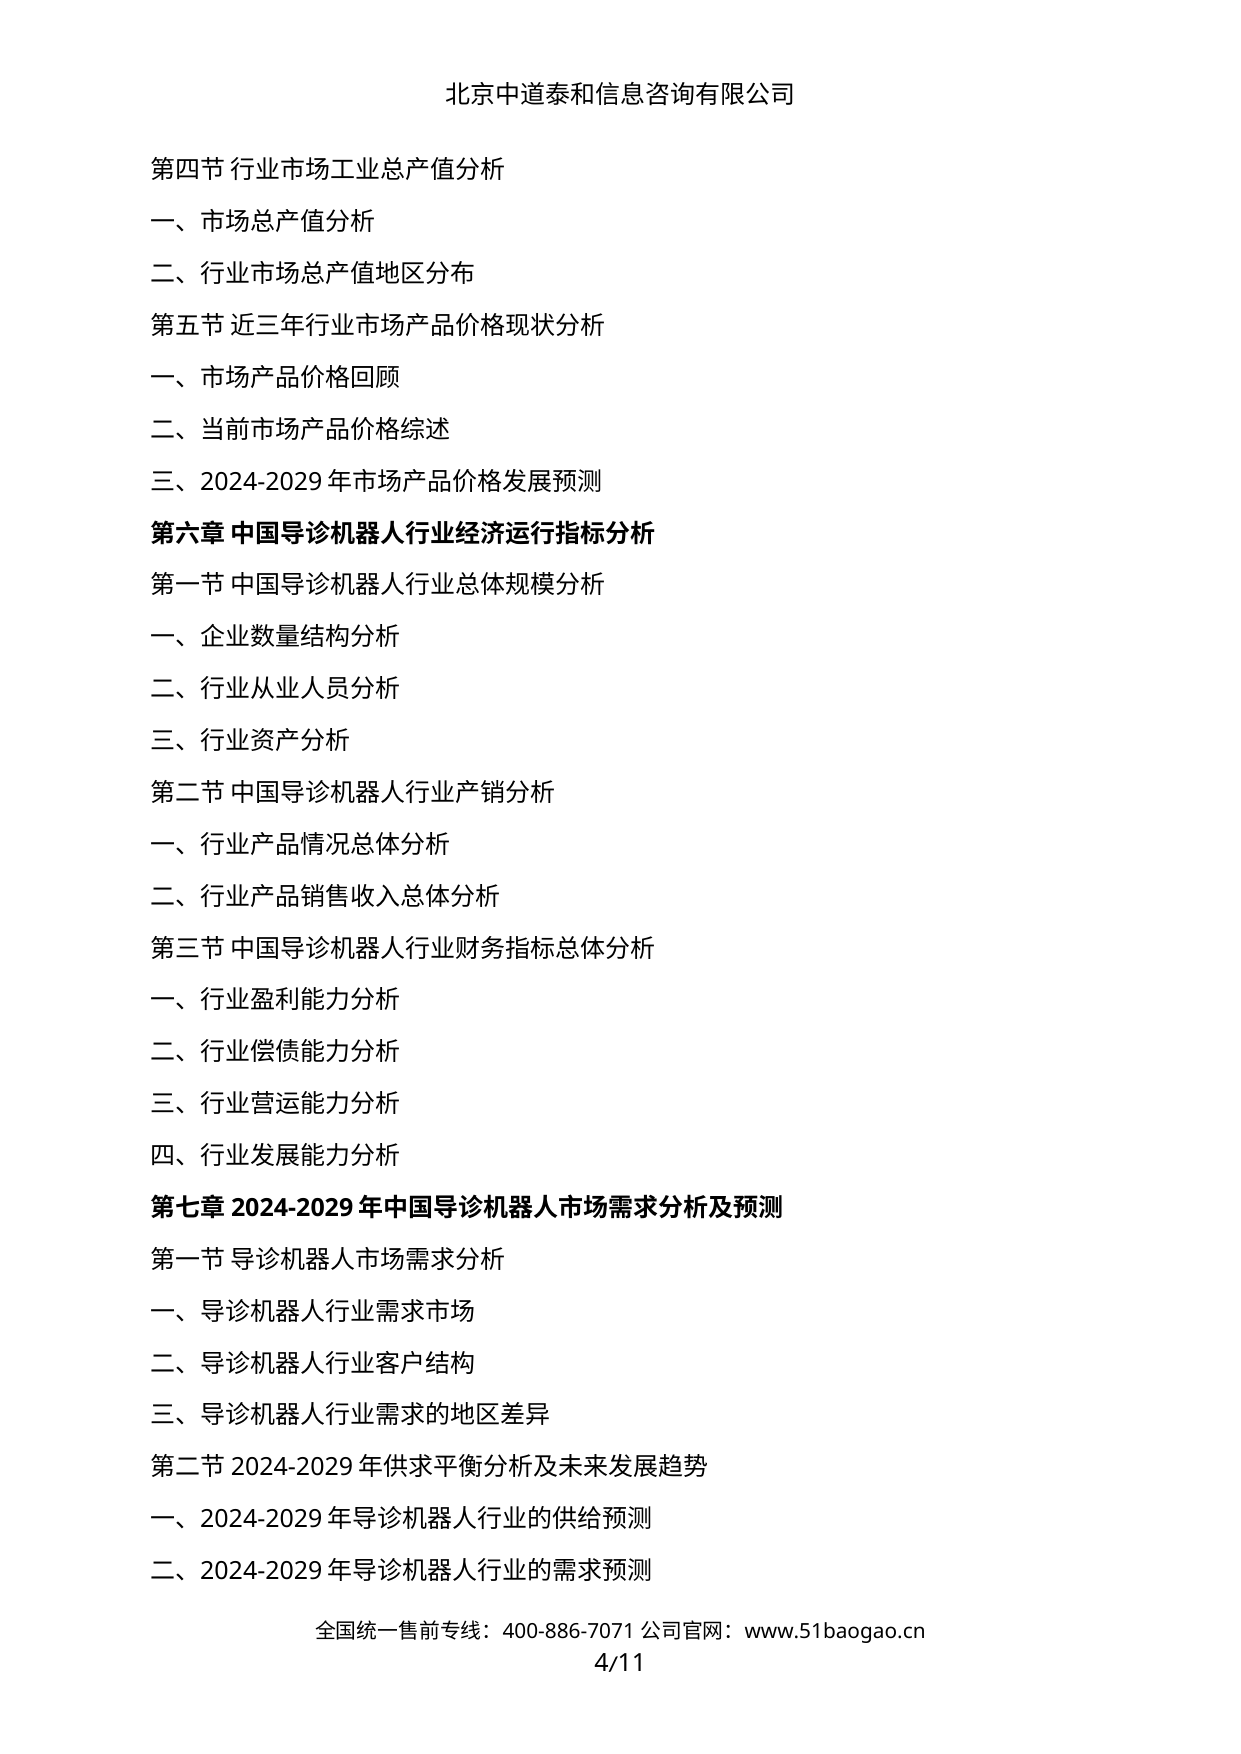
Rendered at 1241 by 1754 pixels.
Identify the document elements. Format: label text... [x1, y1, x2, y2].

text 三、2024-2029年市场产品价格发展预测 [150, 461, 1090, 497]
text 一、行业产品情况总体分析 [150, 824, 1090, 861]
text 一、导诊机器人行业需求市场 [150, 1291, 1090, 1327]
text 三、行业资产分析 [150, 721, 1090, 757]
text 四、行业发展能力分析 [150, 1136, 1090, 1172]
text 第七章 2024-2029年中国导诊机器人市场需求分析及预测 [150, 1187, 1090, 1224]
text 第一节 导诊机器人市场需求分析 [150, 1239, 1090, 1276]
text 第二节 中国导诊机器人行业产销分析 [150, 772, 1090, 809]
text 二、行业产品销售收入总体分析 [150, 876, 1090, 912]
text 第一节 中国导诊机器人行业总体规模分析 [150, 565, 1090, 601]
text 二、导诊机器人行业客户结构 [150, 1343, 1090, 1379]
text 二、当前市场产品价格综述 [150, 409, 1090, 446]
text 一、企业数量结构分析 [150, 617, 1090, 653]
text 第六章 中国导诊机器人行业经济运行指标分析 [150, 513, 1090, 549]
text 第四节 行业市场工业总产值分析 [150, 150, 1090, 186]
text 二、行业市场总产值地区分布 [150, 254, 1090, 290]
text 二、行业偿债能力分析 [150, 1032, 1090, 1068]
text 三、行业营运能力分析 [150, 1084, 1090, 1120]
text 一、行业盈利能力分析 [150, 980, 1090, 1016]
text 二、行业从业人员分析 [150, 669, 1090, 705]
text 第三节 中国导诊机器人行业财务指标总体分析 [150, 928, 1090, 964]
text 二、2024-2029年导诊机器人行业的需求预测 [150, 1551, 1090, 1587]
text 一、市场产品价格回顾 [150, 357, 1090, 394]
text 一、市场总产值分析 [150, 202, 1090, 238]
text 三、导诊机器人行业需求的地区差异 [150, 1395, 1090, 1431]
text 第二节 2024-2029年供求平衡分析及未来发展趋势 [150, 1447, 1090, 1483]
text 一、2024-2029年导诊机器人行业的供给预测 [150, 1499, 1090, 1535]
text 第五节 近三年行业市场产品价格现状分析 [150, 306, 1090, 342]
